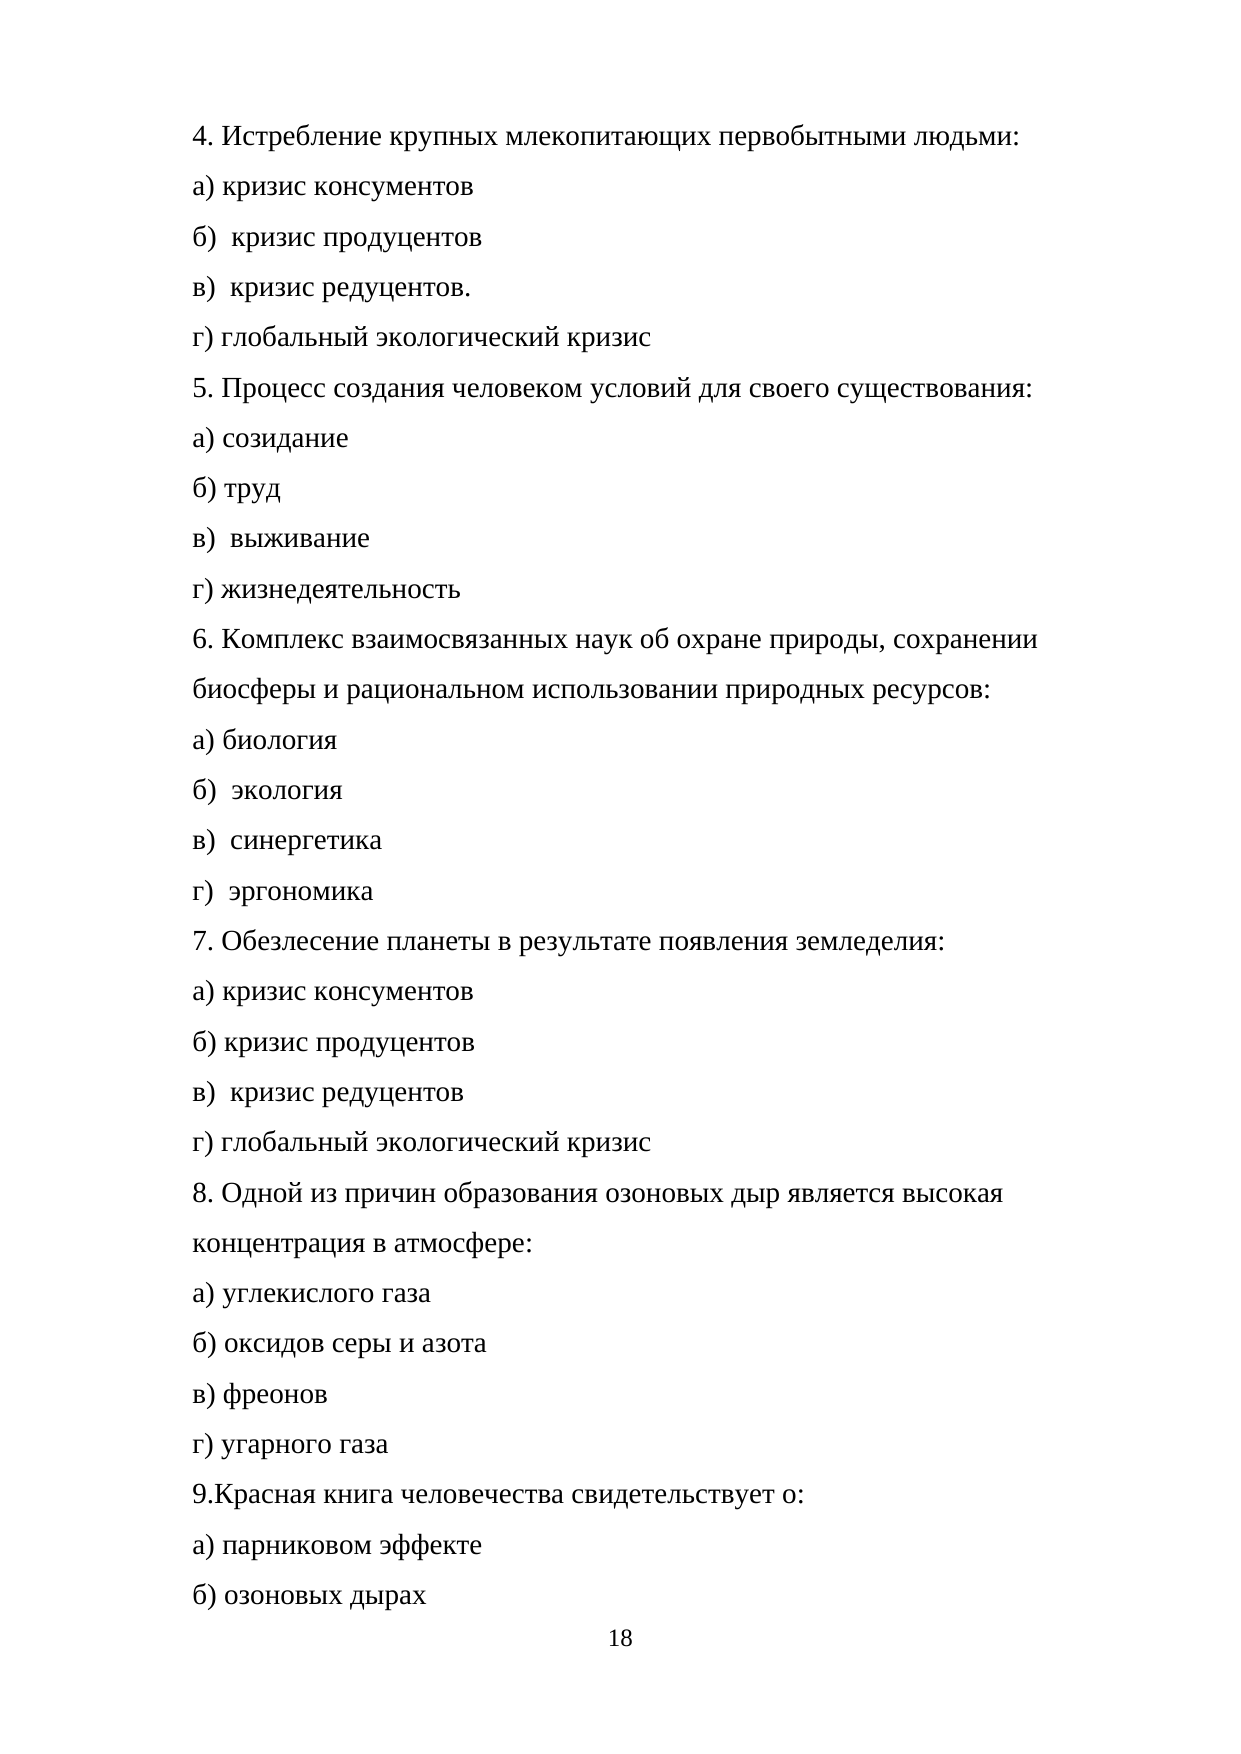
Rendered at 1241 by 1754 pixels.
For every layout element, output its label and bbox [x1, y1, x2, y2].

list [192, 118, 1122, 1611]
